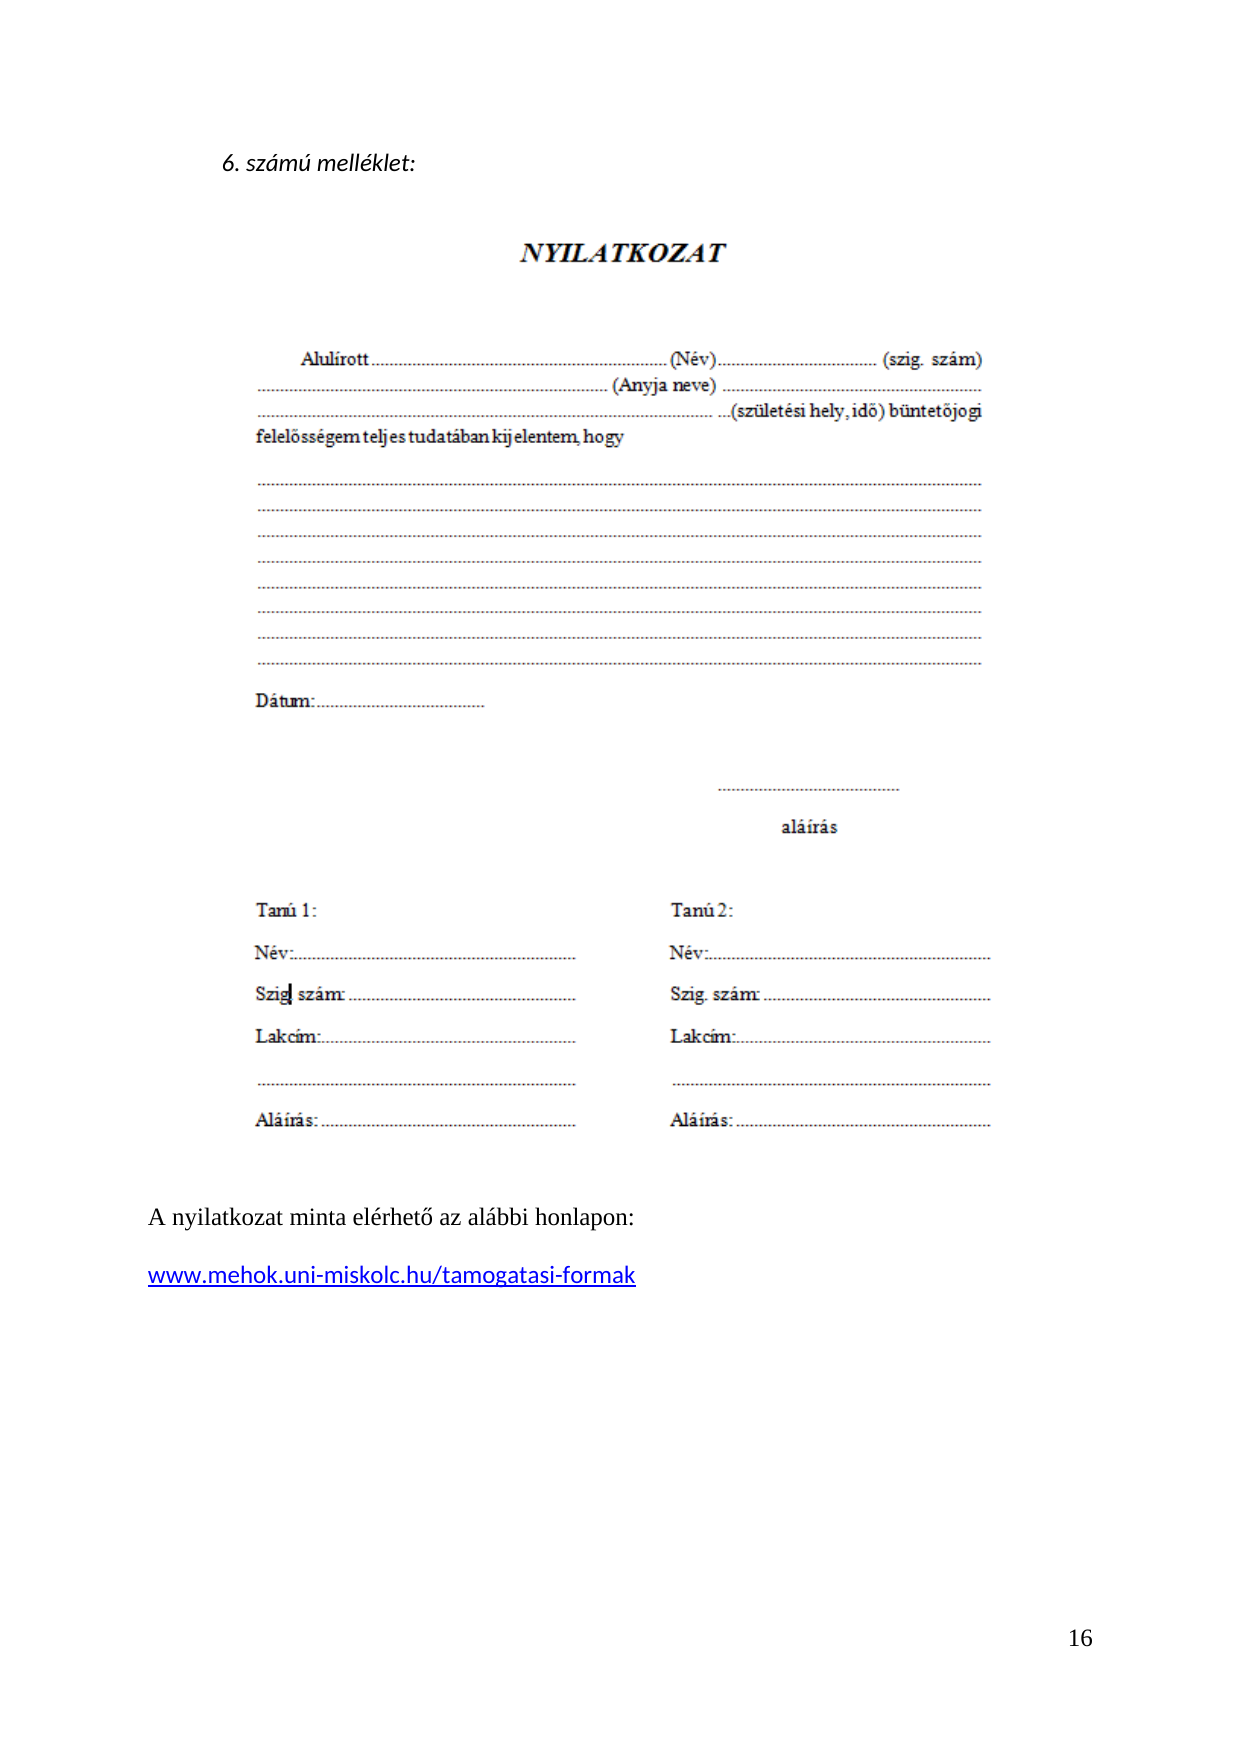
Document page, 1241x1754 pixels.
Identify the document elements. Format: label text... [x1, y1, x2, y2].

text 6. számú melléklet: [148, 148, 1093, 178]
text A nyilatkozat minta elérhető az alábbi honlapon: [148, 1202, 1093, 1231]
text www.mehok.uni-miskolc.hu/tamogatasi-formak [148, 1259, 1093, 1290]
picture [226, 206, 1014, 1202]
